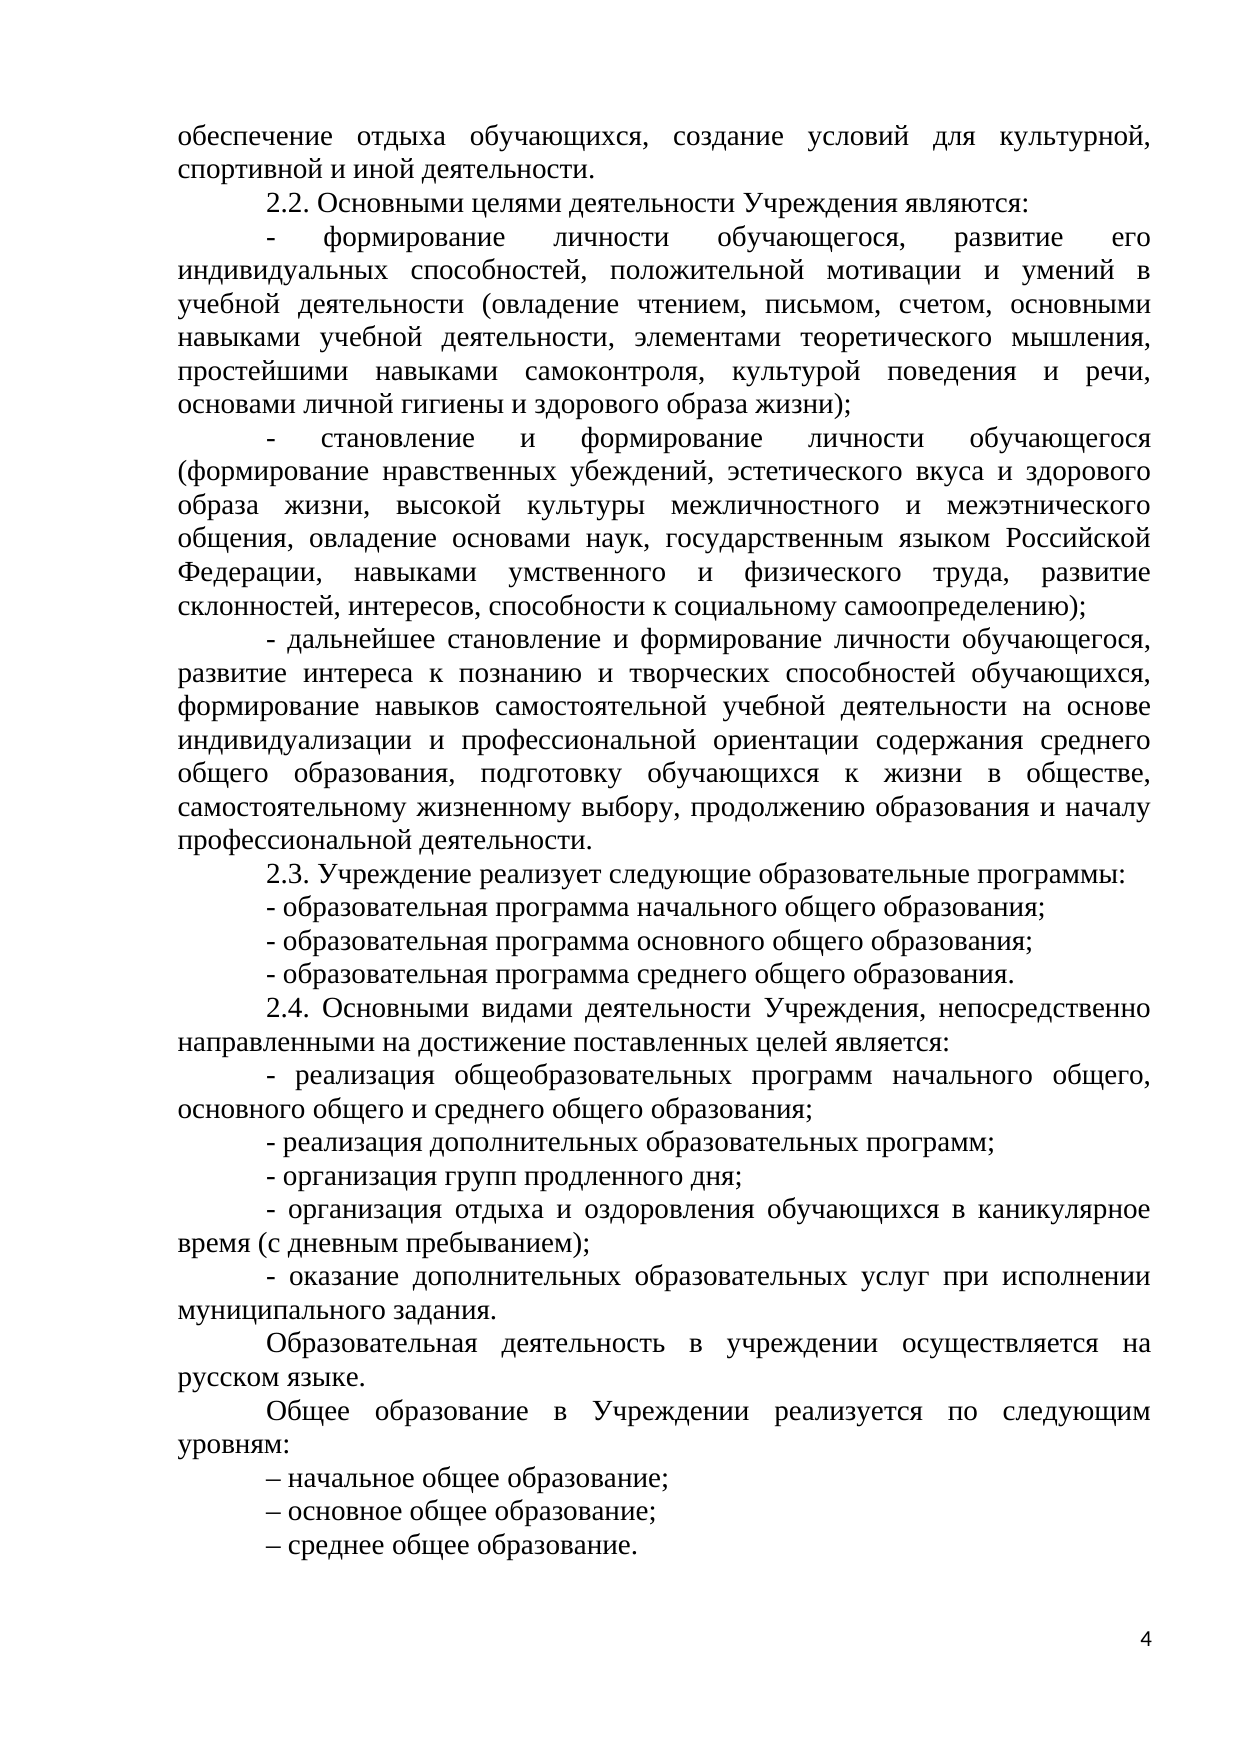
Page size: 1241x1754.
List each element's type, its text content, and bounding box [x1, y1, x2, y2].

text - образовательная программа основного общего образования; [177, 923, 1152, 957]
text – начальное общее образование; [177, 1460, 1152, 1493]
text – основное общее образование; [177, 1493, 1152, 1527]
text - становление и формирование личности обучающегося (формирование нравственных убеждений, эстетического вкуса и здорового образа жизни, высокой культуры межличностного и межэтнического общения, овладение основами наук, государственным языком Российской Федерации, навыками умственного и физического труда, развитие склонностей, интересов, способности к социальному самоопределению); [177, 420, 1152, 621]
text 2.3. Учреждение реализует следующие образовательные программы: [177, 856, 1152, 889]
text - образовательная программа среднего общего образования. [177, 957, 1152, 990]
text - организация групп продленного дня; [177, 1158, 1152, 1191]
text - формирование личности обучающегося, развитие его индивидуальных способностей, положительной мотивации и умений в учебной деятельности (овладение чтением, письмом, счетом, основными навыками учебной деятельности, элементами теоретического мышления, простейшими навыками самоконтроля, культурой поведения и речи, основами личной гигиены и здорового образа жизни); [177, 219, 1152, 420]
text 2.2. Основными целями деятельности Учреждения являются: [177, 185, 1152, 219]
text - организация отдыха и оздоровления обучающихся в каникулярное время (с дневным пребыванием); [177, 1191, 1152, 1258]
text - образовательная программа начального общего образования; [177, 889, 1152, 923]
text Образовательная деятельность в учреждении осуществляется на русском языке. [177, 1326, 1152, 1393]
text – среднее общее образование. [177, 1527, 1152, 1560]
text - реализация общеобразовательных программ начального общего, основного общего и среднего общего образования; [177, 1057, 1152, 1124]
text Общее образование в Учреждении реализуется по следующим уровням: [177, 1393, 1152, 1460]
text - реализация дополнительных образовательных программ; [177, 1124, 1152, 1158]
text 2.4. Основными видами деятельности Учреждения, непосредственно направленными на достижение поставленных целей является: [177, 990, 1152, 1057]
text - дальнейшее становление и формирование личности обучающегося, развитие интереса к познанию и творческих способностей обучающихся, формирование навыков самостоятельной учебной деятельности на основе индивидуализации и профессиональной ориентации содержания среднего общего образования, подготовку обучающихся к жизни в обществе, самостоятельному жизненному выбору, продолжению образования и началу профессиональной деятельности. [177, 621, 1152, 856]
text - оказание дополнительных образовательных услуг при исполнении муниципального задания. [177, 1258, 1152, 1326]
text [177, 118, 1152, 185]
